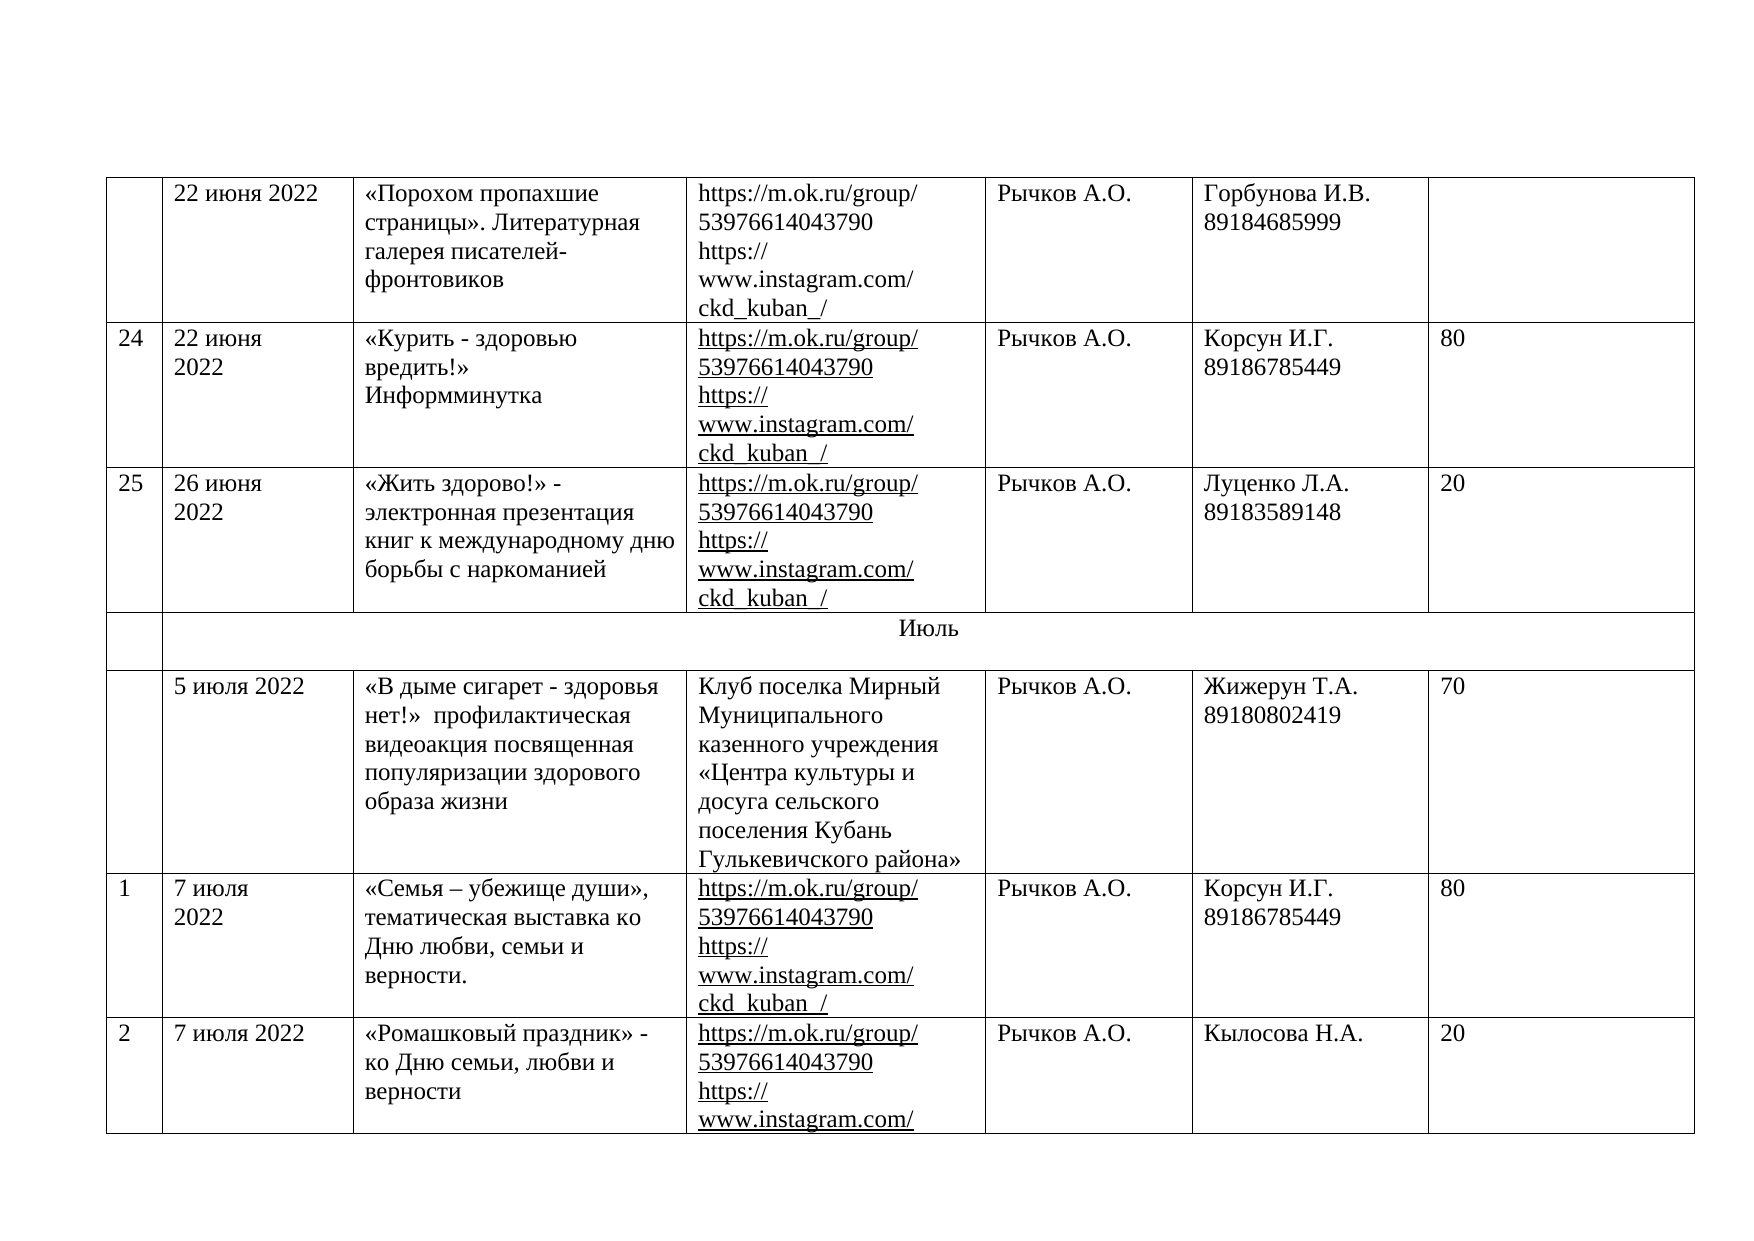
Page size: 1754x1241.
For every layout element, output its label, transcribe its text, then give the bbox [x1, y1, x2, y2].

table_cell [1429, 178, 1694, 322]
table_cell Рычков А.О. [986, 671, 1192, 872]
table_cell 7 июля 2022 [163, 1018, 353, 1133]
table_cell Корсун И.Г. 89186785449 [1193, 874, 1428, 1017]
table_cell 20 [1429, 1018, 1694, 1133]
table_cell 2 [107, 1018, 162, 1133]
table_cell [107, 613, 162, 670]
table_cell 26 июня 2022 [163, 468, 353, 612]
table_cell 7 июля 2022 [163, 874, 353, 1017]
table_cell Жижерун Т.А. 89180802419 [1193, 671, 1428, 872]
table_cell 22 июня 2022 [163, 323, 353, 467]
table_cell «Порохом пропахшие страницы». Литературная галерея писателей-фронтовиков [354, 178, 686, 322]
table_cell «В дыме сигарет - здоровья нет!» профилактическая видеоакция посвященная популяризации здорового образа жизни [354, 671, 686, 872]
table_cell 24 [107, 323, 162, 467]
table_cell Горбунова И.В. 89184685999 [1193, 178, 1428, 322]
table_cell [107, 671, 162, 872]
table_cell https://m.ok.ru/group/53976614043790 https://www.instagram.com/ckd_kuban_/ [687, 468, 985, 612]
table_cell «Семья – убежище души», тематическая выставка ко Дню любви, семьи и верности. [354, 874, 686, 1017]
table_cell Июль [163, 613, 1694, 670]
table_cell [107, 178, 162, 322]
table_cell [687, 1018, 985, 1133]
table_cell https://m.ok.ru/group/53976614043790 https://www.instagram.com/ckd_kuban_/ [687, 178, 985, 322]
table_cell Рычков А.О. [986, 468, 1192, 612]
table_cell 80 [1429, 323, 1694, 467]
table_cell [354, 1018, 686, 1133]
table_cell 70 [1429, 671, 1694, 872]
table_cell 80 [1429, 874, 1694, 1017]
table_cell https://m.ok.ru/group/53976614043790 https://www.instagram.com/ckd_kuban_/ [687, 874, 985, 1017]
table_cell 22 июня 2022 [163, 178, 353, 322]
table_cell Кылосова Н.А. [1193, 1018, 1428, 1133]
table_cell «Жить здорово!» - электронная презентация книг к международному дню борьбы с наркоманией [354, 468, 686, 612]
table_cell 20 [1429, 468, 1694, 612]
table_cell Корсун И.Г. 89186785449 [1193, 323, 1428, 467]
table_cell https://m.ok.ru/group/53976614043790 https://www.instagram.com/ckd_kuban_/ [687, 323, 985, 467]
table_cell Луценко Л.А. 89183589148 [1193, 468, 1428, 612]
table_cell 25 [107, 468, 162, 612]
table_cell Рычков А.О. [986, 323, 1192, 467]
table_cell «Курить - здоровью вредить!» Информминутка [354, 323, 686, 467]
table_cell 1 [107, 874, 162, 1017]
table_cell Рычков А.О. [986, 1018, 1192, 1133]
table_cell Клуб поселка Мирный Муниципального казенного учреждения «Центра культуры и досуга сельского поселения Кубань Гулькевичского района» [687, 671, 985, 872]
table_cell 5 июля 2022 [163, 671, 353, 872]
table_cell Рычков А.О. [986, 874, 1192, 1017]
table_cell Рычков А.О. [986, 178, 1192, 322]
